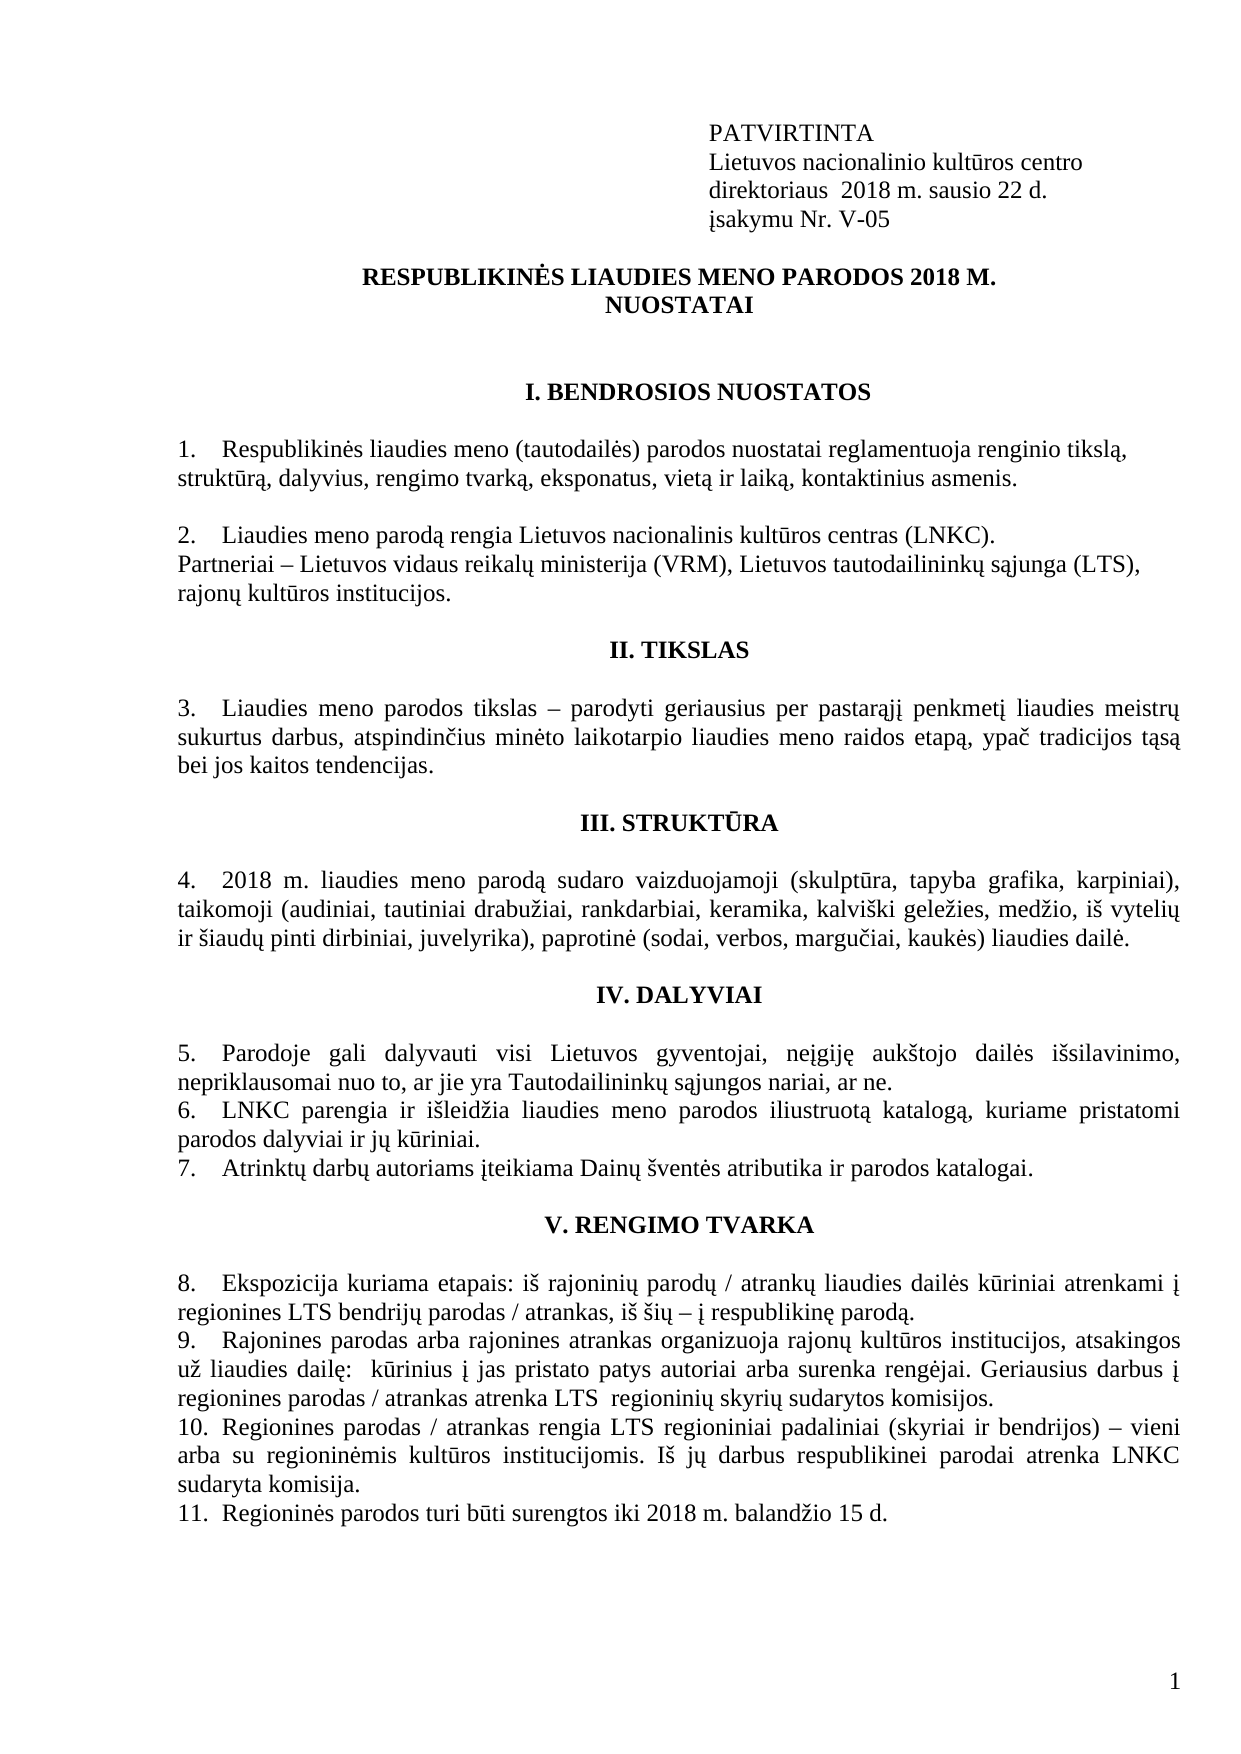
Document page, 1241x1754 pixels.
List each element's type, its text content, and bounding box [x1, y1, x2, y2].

list Ekspozicija kuriama etapais: iš rajoninių parodų / atrankų liaudies dailės kūriniai atrenkami į regionines LTS bendrijų parodas / atrankas, iš šių – į respublikinę parodą. [177, 1268, 1181, 1326]
list LNKC parengia ir išleidžia liaudies meno parodos iliustruotą katalogą, kuriame pristatomi parodos dalyviai ir jų kūriniai. [177, 1096, 1181, 1153]
text Partneriai – Lietuvos vidaus reikalų ministerija (VRM), Lietuvos tautodailininkų sąjunga (LTS), rajonų kultūros institucijos. [177, 549, 1181, 607]
text PATVIRTINTA [709, 118, 1181, 147]
list Regionines parodas / atrankas rengia LTS regioniniai padaliniai (skyriai ir bendrijos) – vieni arba su regioninėmis kultūros institucijomis. Iš jų darbus respublikinei parodai atrenka LNKC sudaryta komisija. [177, 1412, 1181, 1498]
list Regioninės parodos turi būti surengtos iki 2018 m. balandžio 15 d. [177, 1498, 1181, 1527]
text Lietuvos nacionalinio kultūros centro direktoriaus 2018 m. sausio 22 d. [709, 147, 1181, 204]
list Liaudies meno parodą rengia Lietuvos nacionalinis kultūros centras (LNKC). [177, 521, 1181, 549]
list Parodoje gali dalyvauti visi Lietuvos gyventojai, neįgiję aukštojo dailės išsilavinimo, nepriklausomai nuo to, ar jie yra Tautodailininkų sąjungos nariai, ar ne. [177, 1038, 1181, 1096]
text IV. DALYVIAI [177, 981, 1181, 1009]
text V. RENGIMO TVARKA [177, 1211, 1181, 1239]
list Atrinktų darbų autoriams įteikiama Dainų šventės atributika ir parodos katalogai. [177, 1153, 1181, 1182]
text I. BENDROSIOS NUOSTATOS [215, 377, 1181, 406]
text RESPUBLIKINĖS LIAUDIES MENO PARODOS 2018 M. [177, 262, 1181, 291]
list 2018 m. liaudies meno parodą sudaro vaizduojamoji (skulptūra, tapyba grafika, karpiniai), taikomoji (audiniai, tautiniai drabužiai, rankdarbiai, keramika, kalviški geležies, medžio, iš vytelių ir šiaudų pinti dirbiniai, juvelyrika), paprotinė (sodai, verbos, margučiai, kaukės) liaudies dailė. [177, 866, 1181, 952]
text įsakymu Nr. V-05 [709, 204, 1181, 233]
text III. STRUKTŪRA [177, 808, 1181, 837]
list Liaudies meno parodos tikslas – parodyti geriausius per pastarąjį penkmetį liaudies meistrų sukurtus darbus, atspindinčius minėto laikotarpio liaudies meno raidos etapą, ypač tradicijos tąsą bei jos kaitos tendencijas. [177, 693, 1181, 779]
text II. TIKSLAS [177, 636, 1181, 664]
text NUOSTATAI [177, 291, 1181, 319]
list Rajonines parodas arba rajonines atrankas organizuoja rajonų kultūros institucijos, atsakingos už liaudies dailę: kūrinius į jas pristato patys autoriai arba surenka rengėjai. Geriausius darbus į regionines parodas / atrankas atrenka LTS regioninių skyrių sudarytos komisijos. [177, 1326, 1181, 1412]
subtitle Respublikinės liaudies meno (tautodailės) parodos nuostatai reglamentuoja renginio tikslą, struktūrą, dalyvius, rengimo tvarką, eksponatus, vietą ir laiką, kontaktinius asmenis. [177, 434, 1181, 492]
